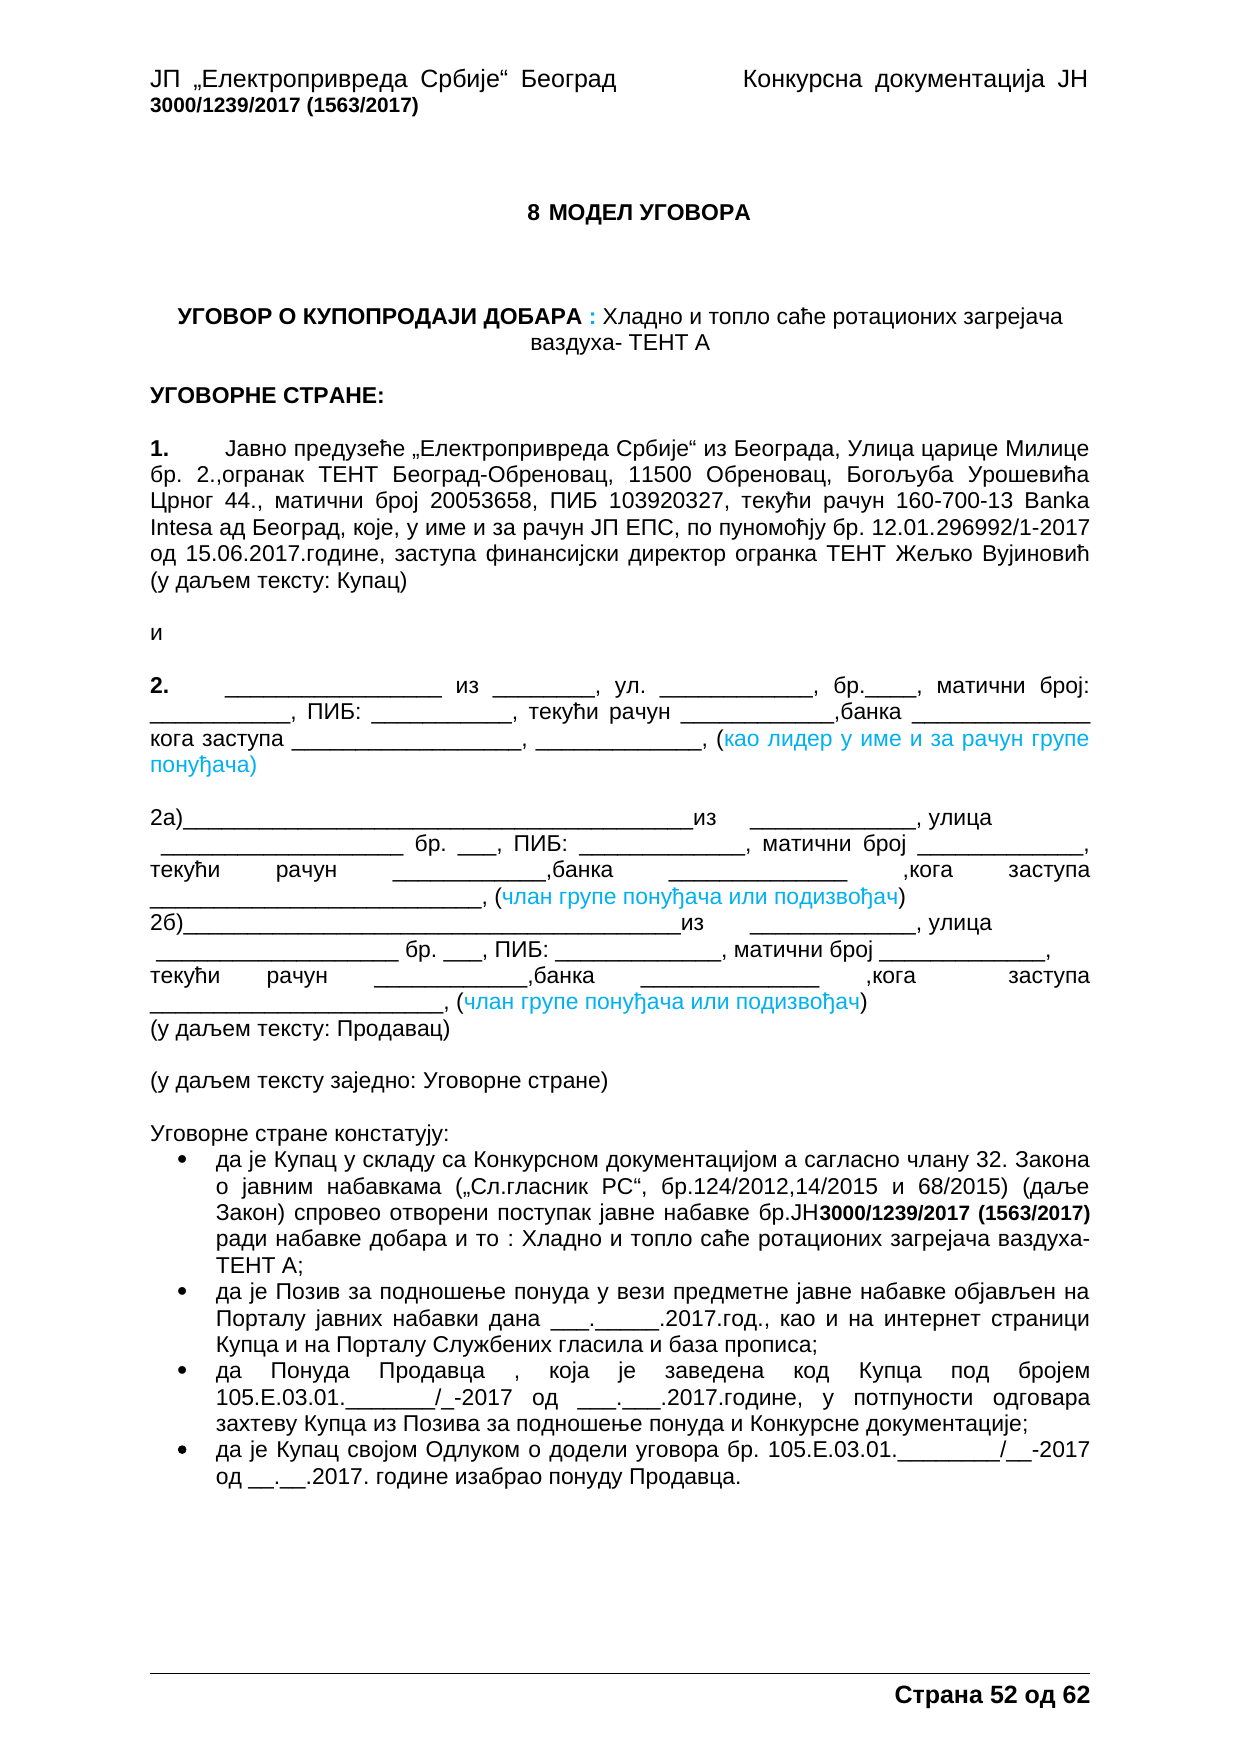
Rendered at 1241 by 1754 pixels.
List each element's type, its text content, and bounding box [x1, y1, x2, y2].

text да је Купац у складу са Конкурсном документацијом а сагласно члану 32. Закона о јавним набавкама („Сл.гласник РС“, бр.124/2012,14/2015 и 68/2015) (даље Закон) спровео отворени поступак јавне набавке бр.ЈН3000/1239/2017 (1563/2017) ради набавке добара и то : Хладно и топло саће ротационих загрејача ваздуха- ТЕНТ А; [178, 1146, 1090, 1278]
text (у даљем тексту заједно: Уговорне стране) [150, 1067, 1090, 1094]
text да је Купац својом Одлуком о додели уговора бр. 105.Е.03.01.________/__-2017 од __.__.2017. године изабрао понуду Продавца. [178, 1436, 1090, 1489]
text ___________________ бр. ___, ПИБ: _____________, матични број _____________, текући рачун ____________,банка ______________ ,кога заступа __________________________, (члан групе понуђача или подизвођач) [150, 830, 1090, 909]
text УГОВОР О КУПОПРОДАЈИ ДОБАРА : Хладно и топло саће ротационих загрејача ваздуха- ТЕНТ А [150, 303, 1090, 356]
list Јавно предузеће „Електропривреда Србије“ из Београда, Улица царице Милице бр. 2.,огранак ТЕНТ Београд-Обреновац, 11500 Обреновац, Богољуба Урошевића Црног 44., матични број 20053658, ПИБ 103920327, текући рачун 160-700-13 Banka Intesа ад Београд, које, у име и за рачун ЈП ЕПС, по пуномоћју бр. 12.01.296992/1-2017 од 15.06.2017.године, заступа финансијски директор огранка ТЕНТ Жељко Вујиновић (у даљем тексту: Купац) [150, 435, 1090, 593]
text 2а)________________________________________из _____________, улица [150, 804, 1090, 830]
text (у даљем тексту: Продавац) [150, 1014, 1090, 1041]
text и [150, 619, 1090, 646]
text 2б)_______________________________________из _____________, улица [150, 909, 1090, 936]
text Уговорне стране констатују: [150, 1120, 1090, 1146]
text да је Позив за подношење понуда у вези предметне јавне набавке објављен на Порталу јавних набавки дана ___._____.2017.год., као и на интернет страници Купца и на Порталу Службених гласила и база прописа; [178, 1278, 1090, 1357]
text текући рачун ____________,банка ______________ ,кога заступа _______________________, (члан групе понуђача или подизвођач) [150, 962, 1090, 1014]
list МОДЕЛ УГОВОРА [187, 199, 1090, 225]
text да Понуда Продавца , која је заведена код Купца под бројем 105.Е.03.01._______/_-2017 од ___.___.2017.године, у потпуности одговара захтеву Купца из Позива за подношење понуда и Конкурсне документације; [178, 1357, 1090, 1436]
text УГОВОРНЕ СТРАНЕ: [150, 382, 1090, 408]
text ___________________ бр. ___, ПИБ: _____________, матични број _____________, [150, 936, 1090, 962]
list _________________ из ________, ул. ____________, бр.____, матични број: ___________, ПИБ: ___________, текући рачун ____________,банка ______________ кога заступа __________________, _____________, (као лидер у име и за рачун групе понуђача) [150, 672, 1090, 777]
